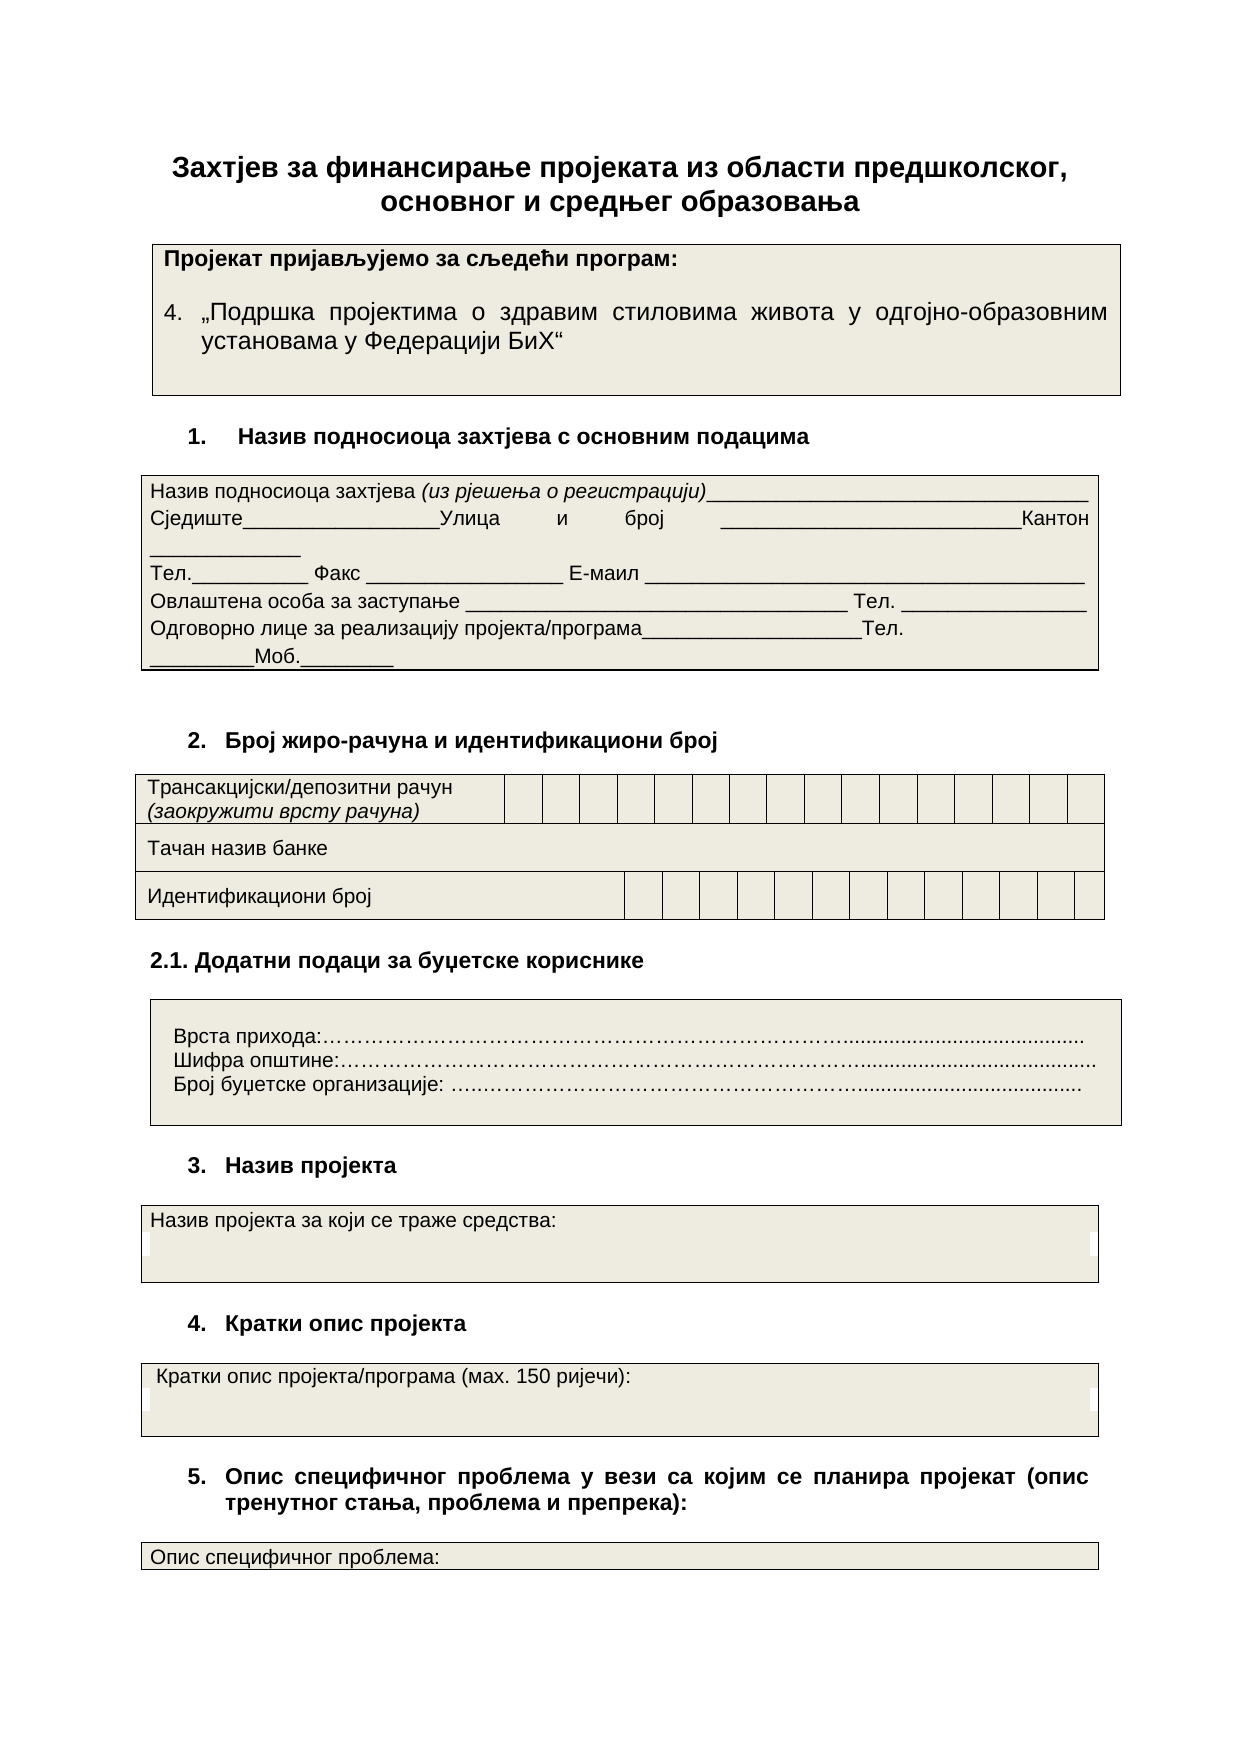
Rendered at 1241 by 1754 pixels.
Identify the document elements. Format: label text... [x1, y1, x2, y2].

table_header [767, 775, 804, 823]
table_header [543, 775, 579, 823]
table_cell [1038, 872, 1074, 919]
text Кратки опис пројекта/програма (маx. 150 ријечи): [142, 1364, 1098, 1388]
text Одговорно лице за реализацију пројекта/програма___________________Тел. _________Моб.________ [142, 613, 1098, 669]
table_header [693, 775, 729, 823]
table_header Трансакцијски/депозитни рачун (заокружити врсту рачуна) [136, 775, 504, 823]
list Кратки опис пројекта [187, 1310, 1090, 1336]
table_header [730, 775, 766, 823]
table_cell [775, 872, 812, 919]
table_header [955, 775, 992, 823]
text Захтјев за финансирање пројеката из области предшколског, основног и средњег образовања [150, 150, 1090, 217]
table_cell [663, 872, 699, 919]
table_cell [1075, 872, 1104, 919]
table_header [880, 775, 917, 823]
table_cell [738, 872, 774, 919]
list Број жиро-рачуна и идентификациони број [187, 727, 1090, 753]
table_cell [850, 872, 887, 919]
text Сједиште_________________Улица и број __________________________Кантон _____________ [142, 503, 1098, 557]
table_cell [963, 872, 999, 919]
table_header [655, 775, 692, 823]
table_header [805, 775, 841, 823]
table_header Пројекат пријављујемо за сљедећи програм: „Подршка пројектима о здравим стиловима живота у одгојно-образовним установама у Федерацији БиХ“ [153, 245, 1120, 395]
table_cell [925, 872, 962, 919]
table_header Врста прихода:………………………………………………………………….......................................... Шифра општине:…………………………………………………………………......................................... Број буџетске организације: …..………………………………………………....................................... [151, 1000, 1121, 1125]
table_cell [1000, 872, 1037, 919]
text Назив пројекта за који се траже средства: [142, 1206, 1098, 1232]
table_header [580, 775, 617, 823]
table_header [1068, 775, 1104, 823]
table_header [505, 775, 542, 823]
table_cell [700, 872, 737, 919]
table_cell Идентификациони број [136, 872, 624, 919]
list Назив пројекта [187, 1152, 1090, 1179]
table_cell [625, 872, 662, 919]
text Назив подносиоца захтјева (из рјешења о регистрацији)_________________________________ [142, 476, 1098, 502]
table_header [842, 775, 879, 823]
list Опис специфичног проблема у вези са којим се планира пројекат (опис тренутног стања, проблема и препрека): [187, 1463, 1090, 1516]
table_cell [813, 872, 849, 919]
table_header [993, 775, 1029, 823]
table_header [618, 775, 654, 823]
table_header [1030, 775, 1067, 823]
list Назив подносиоца захтјева с основним подацима [187, 423, 1090, 449]
table_header [918, 775, 954, 823]
text Овлаштена особа за заступање _________________________________ Тел. ________________ [142, 585, 1098, 612]
table_cell Тачан назив банке [136, 824, 1104, 871]
text 2.1. Додатни подаци за буџетске кориснике [150, 947, 1090, 973]
text Тел.__________ Факс _________________ Е-маил ______________________________________ [142, 558, 1098, 585]
text Опис специфичног проблема: [142, 1543, 1098, 1569]
table_cell [888, 872, 924, 919]
